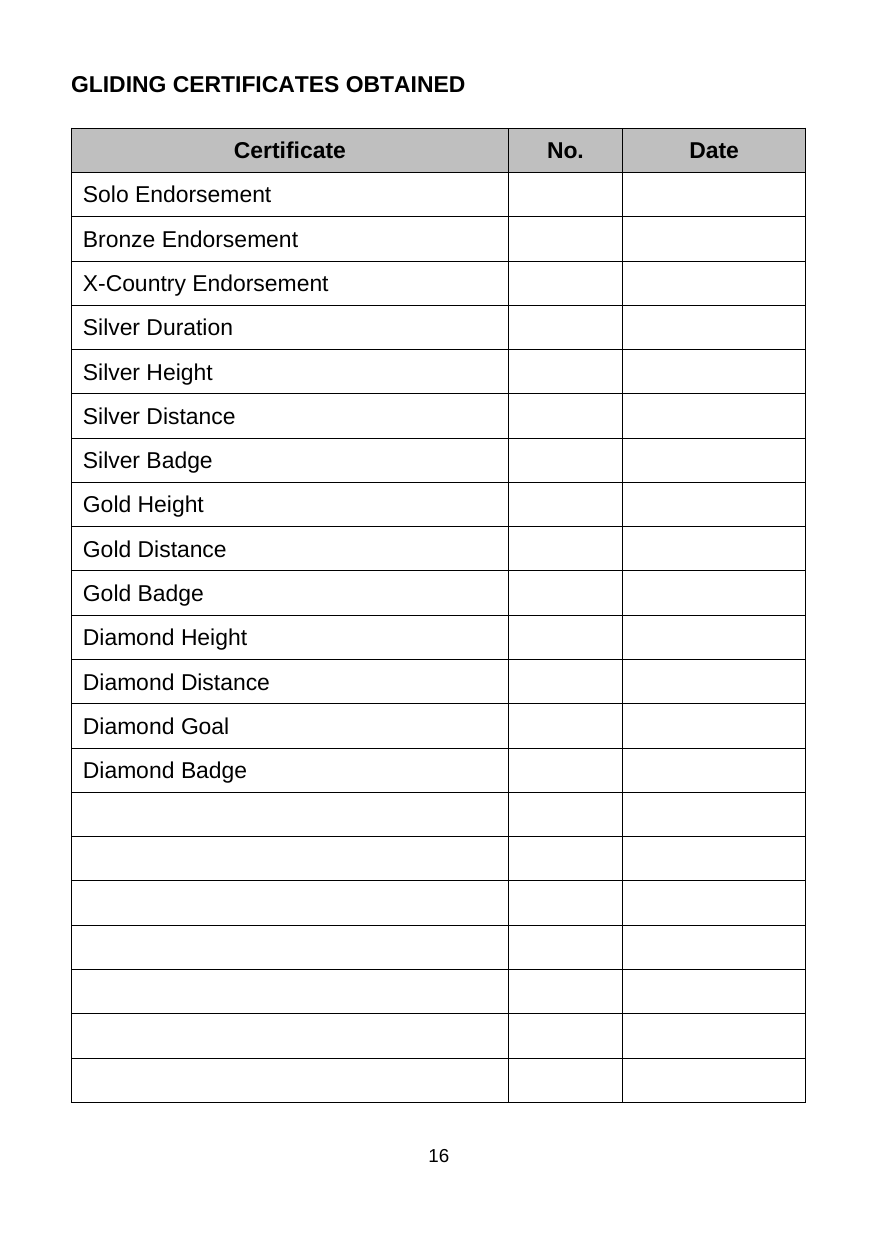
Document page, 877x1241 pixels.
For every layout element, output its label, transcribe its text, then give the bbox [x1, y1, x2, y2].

table_cell [623, 970, 805, 1013]
table_cell Silver Duration [72, 306, 508, 349]
table_cell [509, 571, 622, 615]
table_cell [623, 926, 805, 969]
table_cell [623, 483, 805, 526]
table_cell [623, 749, 805, 792]
table_cell Diamond Distance [72, 660, 508, 703]
table_cell [509, 439, 622, 482]
table_cell [623, 1014, 805, 1057]
table_cell [623, 704, 805, 747]
table_cell Diamond Height [72, 616, 508, 659]
table_cell [509, 660, 622, 703]
table_cell [623, 881, 805, 924]
table_cell [509, 173, 622, 216]
table_cell [509, 262, 622, 305]
table_cell [509, 306, 622, 349]
table_cell Silver Badge [72, 439, 508, 482]
table_cell [509, 394, 622, 438]
table_cell [623, 173, 805, 216]
table_cell Gold Distance [72, 527, 508, 570]
table_cell [72, 1059, 508, 1102]
subtitle Gliding Certificates Obtained [71, 71, 806, 97]
table_cell [623, 306, 805, 349]
table_cell Silver Distance [72, 394, 508, 438]
table_cell [509, 970, 622, 1013]
table_cell [509, 837, 622, 880]
table_cell [623, 394, 805, 438]
table_cell [72, 1014, 508, 1057]
table_cell [623, 217, 805, 261]
table_header No. [509, 129, 622, 172]
table_header Certificate [72, 129, 508, 172]
table_cell [509, 483, 622, 526]
table_cell Solo Endorsement [72, 173, 508, 216]
table_cell [509, 704, 622, 747]
table_cell [623, 837, 805, 880]
table_cell Gold Badge [72, 571, 508, 615]
table_cell [623, 660, 805, 703]
table_cell [509, 881, 622, 924]
table_cell [623, 527, 805, 570]
table_cell [72, 970, 508, 1013]
table_cell [623, 793, 805, 836]
table_cell [623, 439, 805, 482]
table_cell X-Country Endorsement [72, 262, 508, 305]
table_cell Bronze Endorsement [72, 217, 508, 261]
table_cell [623, 262, 805, 305]
table_cell [509, 217, 622, 261]
table_cell [509, 793, 622, 836]
table_cell Diamond Goal [72, 704, 508, 747]
table_cell [72, 926, 508, 969]
table_cell Diamond Badge [72, 749, 508, 792]
table_cell [509, 926, 622, 969]
table_cell [509, 1059, 622, 1102]
table_cell [72, 793, 508, 836]
table_header Date [623, 129, 805, 172]
table_cell [623, 350, 805, 393]
table_cell [72, 881, 508, 924]
table_cell [72, 837, 508, 880]
table_cell [509, 1014, 622, 1057]
table_cell Silver Height [72, 350, 508, 393]
table_cell [509, 527, 622, 570]
table_cell [509, 749, 622, 792]
table_cell Gold Height [72, 483, 508, 526]
table_cell [623, 1059, 805, 1102]
table_cell [509, 350, 622, 393]
table_cell [623, 571, 805, 615]
table_cell [509, 616, 622, 659]
table_cell [623, 616, 805, 659]
